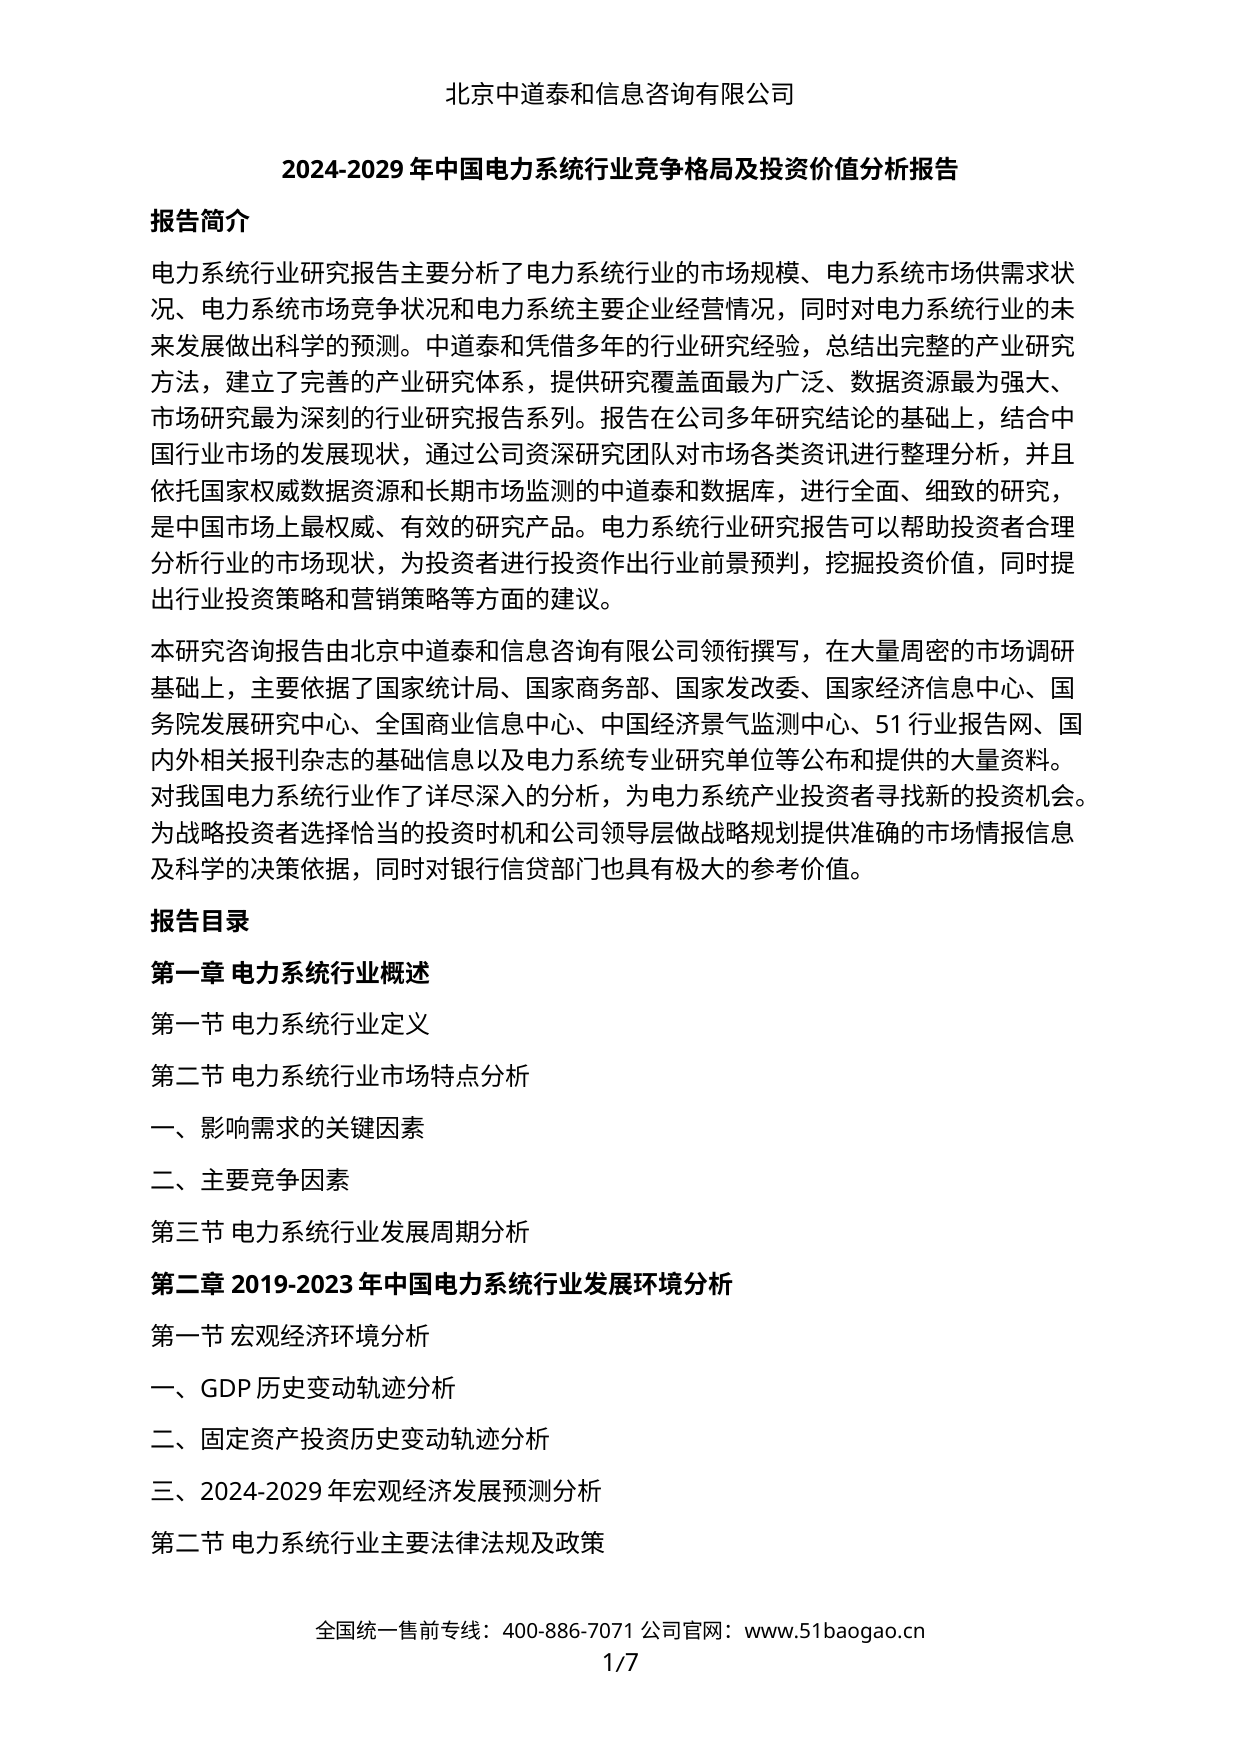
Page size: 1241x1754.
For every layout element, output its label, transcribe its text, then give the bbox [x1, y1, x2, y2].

text 一、GDP历史变动轨迹分析 [150, 1368, 1090, 1404]
text 第二节 电力系统行业市场特点分析 [150, 1057, 1090, 1093]
text 报告简介 [150, 202, 1090, 238]
text 报告目录 [150, 901, 1090, 937]
text 第三节 电力系统行业发展周期分析 [150, 1212, 1090, 1249]
text 第二章 2019-2023年中国电力系统行业发展环境分析 [150, 1264, 1090, 1301]
text 第一节 电力系统行业定义 [150, 1005, 1090, 1041]
text 三、2024-2029年宏观经济发展预测分析 [150, 1472, 1090, 1508]
text 第一节 宏观经济环境分析 [150, 1316, 1090, 1352]
text 第一章 电力系统行业概述 [150, 953, 1090, 989]
text 第二节 电力系统行业主要法律法规及政策 [150, 1524, 1090, 1560]
text 本研究咨询报告由北京中道泰和信息咨询有限公司领衔撰写，在大量周密的市场调研基础上，主要依据了国家统计局、国家商务部、国家发改委、国家经济信息中心、国务院发展研究中心、全国商业信息中心、中国经济景气监测中心、51行业报告网、国内外相关报刊杂志的基础信息以及电力系统专业研究单位等公布和提供的大量资料。对我国电力系统行业作了详尽深入的分析，为电力系统产业投资者寻找新的投资机会。为战略投资者选择恰当的投资时机和公司领导层做战略规划提供准确的市场情报信息及科学的决策依据，同时对银行信贷部门也具有极大的参考价值。 [150, 632, 1090, 886]
text 二、固定资产投资历史变动轨迹分析 [150, 1420, 1090, 1456]
text 一、影响需求的关键因素 [150, 1109, 1090, 1145]
text 二、主要竞争因素 [150, 1161, 1090, 1197]
text 2024-2029年中国电力系统行业竞争格局及投资价值分析报告 [150, 150, 1090, 186]
text 电力系统行业研究报告主要分析了电力系统行业的市场规模、电力系统市场供需求状况、电力系统市场竞争状况和电力系统主要企业经营情况，同时对电力系统行业的未来发展做出科学的预测。中道泰和凭借多年的行业研究经验，总结出完整的产业研究方法，建立了完善的产业研究体系，提供研究覆盖面最为广泛、数据资源最为强大、市场研究最为深刻的行业研究报告系列。报告在公司多年研究结论的基础上，结合中国行业市场的发展现状，通过公司资深研究团队对市场各类资讯进行整理分析，并且依托国家权威数据资源和长期市场监测的中道泰和数据库，进行全面、细致的研究，是中国市场上最权威、有效的研究产品。电力系统行业研究报告可以帮助投资者合理分析行业的市场现状，为投资者进行投资作出行业前景预判，挖掘投资价值，同时提出行业投资策略和营销策略等方面的建议。 [150, 254, 1090, 616]
